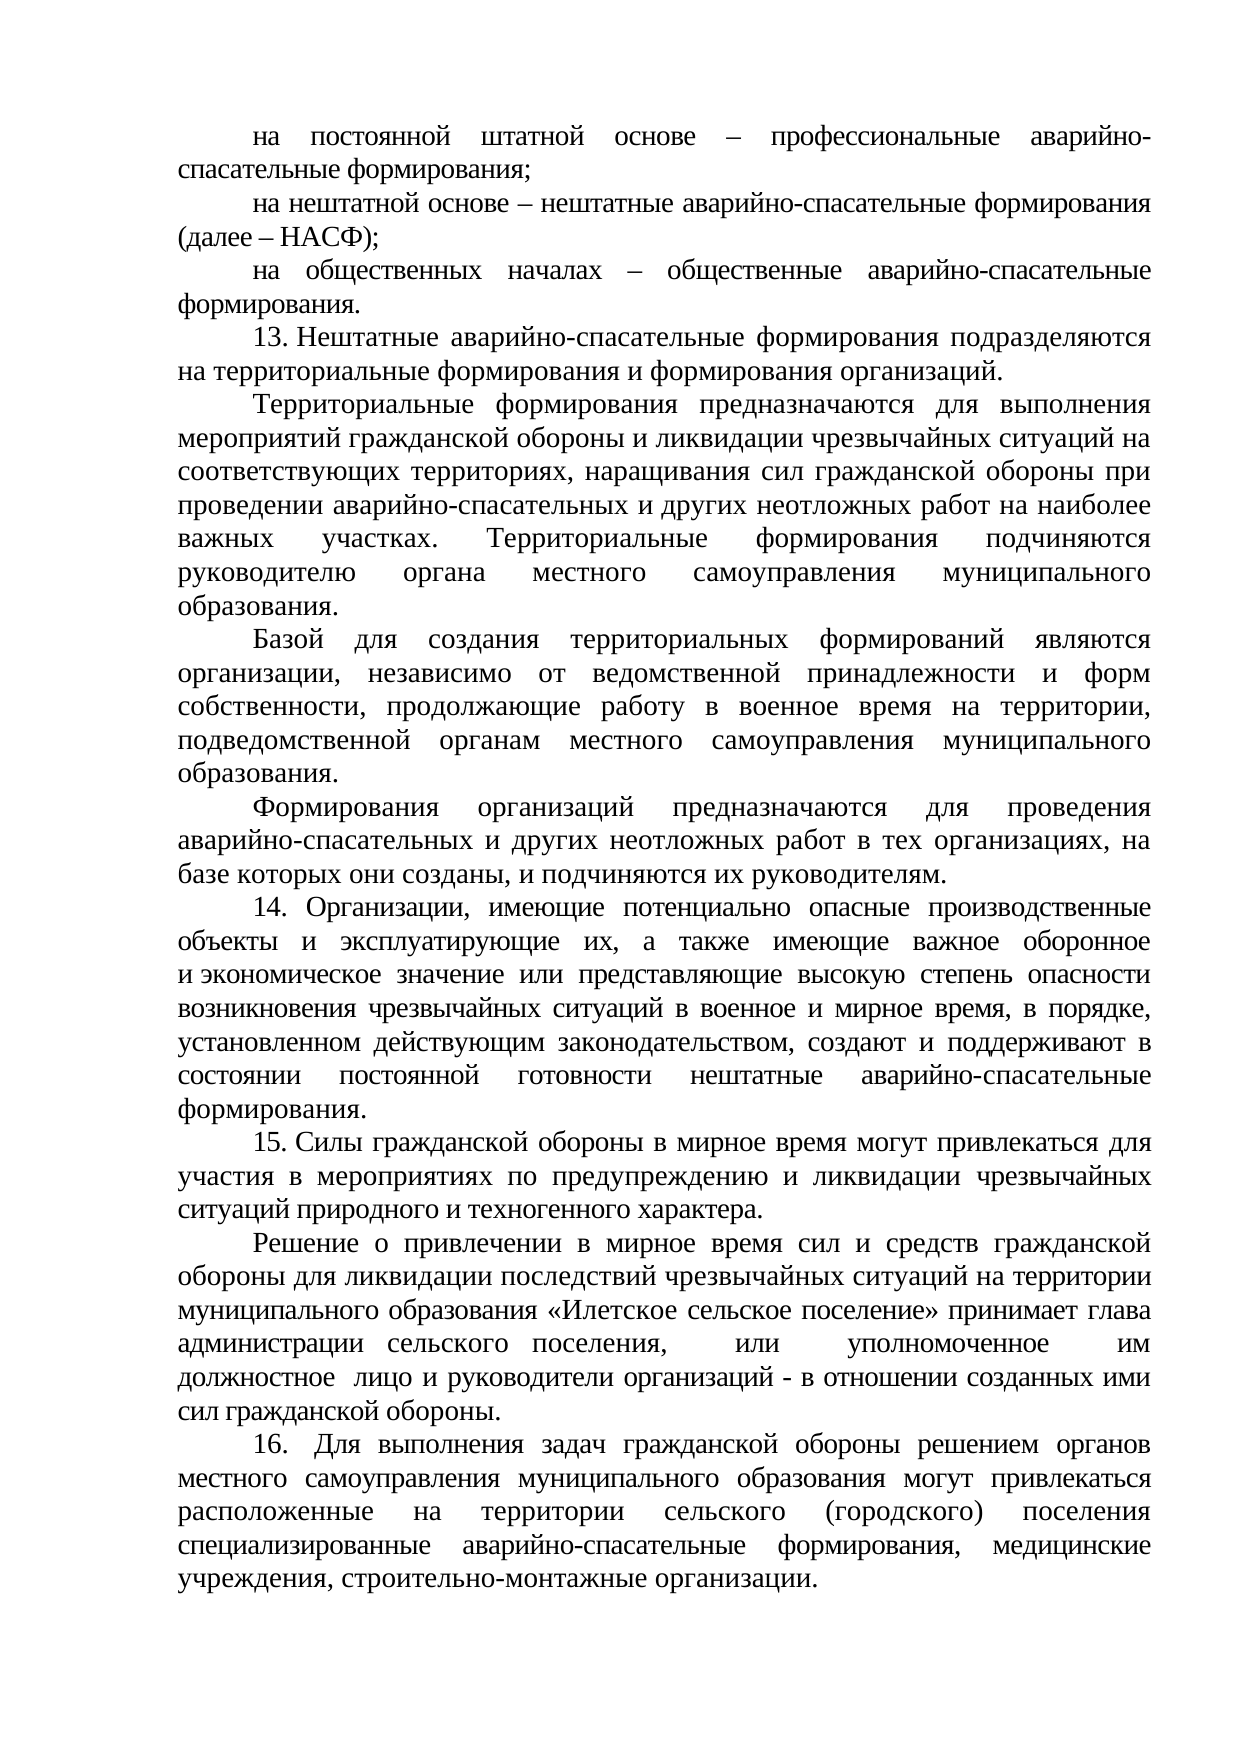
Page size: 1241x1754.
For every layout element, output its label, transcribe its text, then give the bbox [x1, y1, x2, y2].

text 16. Для выполнения задач гражданской обороны решением органов местного самоуправления муниципального образования могут привлекаться расположенные на территории сельского (городского) поселения специализированные аварийно-спасательные формирования, медицинские учреждения, строительно-монтажные организации. [177, 1426, 1152, 1594]
text Формирования организаций предназначаются для проведения аварийно-спасательных и других неотложных работ в тех организациях, на базе которых они созданы, и подчиняются их руководителям. [177, 789, 1152, 889]
text Территориальные формирования предназначаются для выполнения мероприятий гражданской обороны и ликвидации чрезвычайных ситуаций на соответствующих территориях, наращивания сил гражданской обороны при проведении аварийно-спасательных и других неотложных работ на наиболее важных участках. Территориальные формирования подчиняются руководителю органа местного самоуправления муниципального образования. [177, 386, 1152, 621]
text на общественных началах – общественные аварийно-спасательные формирования. [177, 252, 1152, 319]
text Базой для создания территориальных формирований являются организации, независимо от ведомственной принадлежности и форм собственности, продолжающие работу в военное время на территории, подведомственной органам местного самоуправления муниципального образования. [177, 621, 1152, 789]
text Решение о привлечении в мирное время сил и средств гражданской обороны для ликвидации последствий чрезвычайных ситуаций на территории муниципального образования «Илетское сельское поселение» принимает глава администрации сельского поселения, или уполномоченное им должностное лицо и руководители организаций - в отношении созданных ими сил гражданской обороны. [177, 1225, 1152, 1426]
text на нештатной основе – нештатные аварийно-спасательные формирования (далее – НАСФ); [177, 185, 1152, 252]
text 15. Силы гражданской обороны в мирное время могут привлекаться для участия в мероприятиях по предупреждению и ликвидации чрезвычайных ситуаций природного и техногенного характера. [177, 1124, 1152, 1225]
text на постоянной штатной основе – профессиональные аварийно-спасательные формирования; [177, 118, 1152, 185]
text 14. Организации, имеющие потенциально опасные производственные объекты и эксплуатирующие их, а также имеющие важное оборонное и экономическое значение или представляющие высокую степень опасности возникновения чрезвычайных ситуаций в военное и мирное время, в порядке, установленном действующим законодательством, создают и поддерживают в состоянии постоянной готовности нештатные аварийно-спасательные формирования. [177, 889, 1152, 1124]
text 13. Нештатные аварийно-спасательные формирования подразделяются на территориальные формирования и формирования организаций. [177, 319, 1152, 386]
